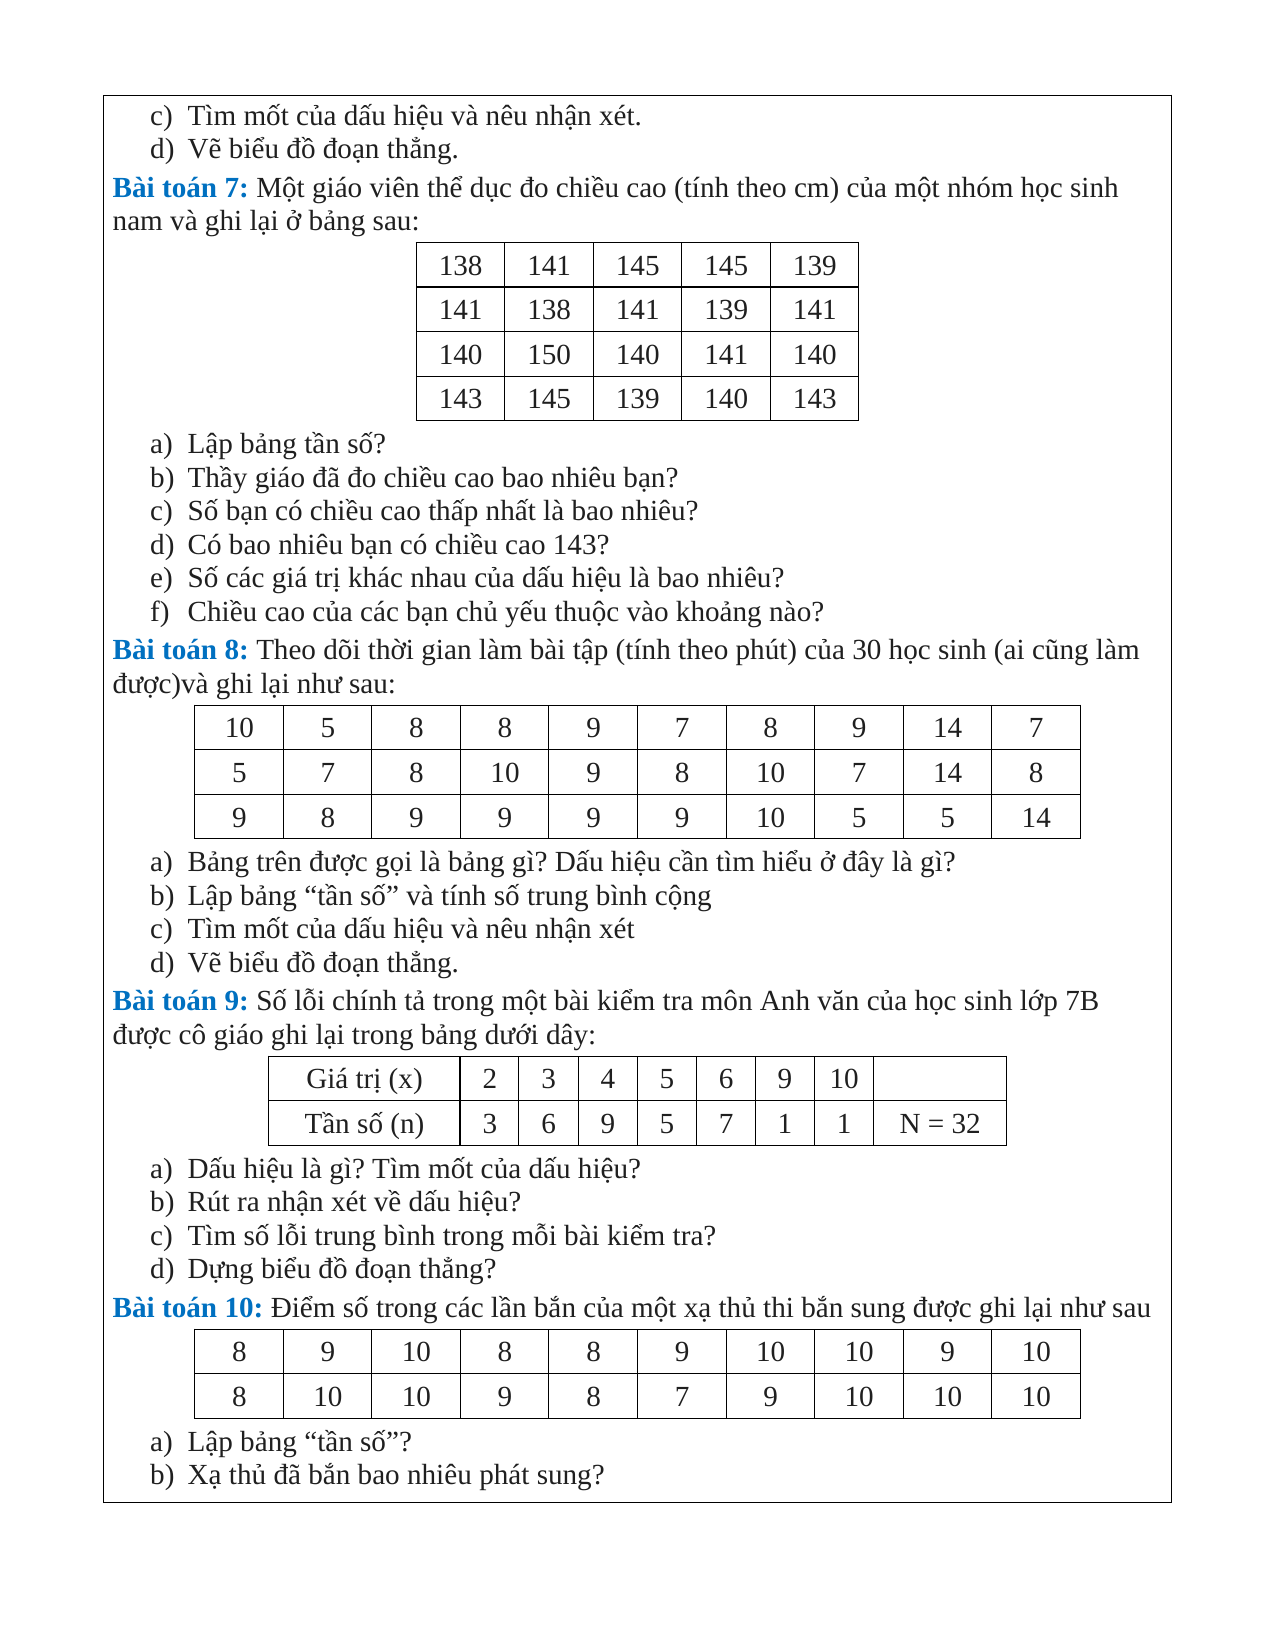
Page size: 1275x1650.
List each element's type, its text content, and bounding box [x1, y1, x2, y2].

table_cell 10 [727, 750, 814, 794]
table_header 9 [549, 706, 637, 749]
list Thầy giáo đã đo chiều cao bao nhiêu bạn? [150, 460, 1162, 493]
table_cell 10 [372, 1374, 460, 1418]
table_cell 9 [549, 795, 637, 838]
table_header 8 [195, 1330, 283, 1373]
table_cell 5 [195, 750, 283, 794]
list Số bạn có chiều cao thấp nhất là bao nhiêu? [150, 493, 1162, 527]
table_header Giá trị (x) [269, 1057, 459, 1100]
table_cell 8 [372, 750, 460, 794]
table_cell 10 [284, 1374, 371, 1418]
list Chiều cao của các bạn chủ yếu thuộc vào khoảng nào? [150, 594, 1162, 627]
table_cell 8 [992, 750, 1080, 794]
table_header 8 [461, 706, 548, 749]
table_header 8 [727, 706, 814, 749]
table_cell 14 [992, 795, 1080, 838]
table_header 10 [727, 1330, 814, 1373]
table_cell 8 [549, 1374, 637, 1418]
list Tìm số lỗi trung bình trong mỗi bài kiểm tra? [150, 1218, 1162, 1251]
table_cell 9 [579, 1101, 637, 1145]
table_cell 7 [697, 1101, 755, 1145]
table_header 3 [519, 1057, 578, 1100]
table_cell Tần số (n) [269, 1101, 459, 1145]
table_cell 9 [727, 1374, 814, 1418]
table_cell 141 [771, 288, 858, 331]
list Rút ra nhận xét về dấu hiệu? [150, 1184, 1162, 1218]
table_cell 10 [992, 1374, 1080, 1418]
table_cell 9 [461, 795, 548, 838]
list Số các giá trị khác nhau của dấu hiệu là bao nhiêu? [150, 560, 1162, 594]
table_cell 6 [519, 1101, 578, 1145]
table_header 141 [505, 243, 593, 286]
table_cell 5 [638, 1101, 696, 1145]
table_cell N = 32 [874, 1101, 1006, 1145]
list Dấu hiệu là gì? Tìm mốt của dấu hiệu? [150, 1151, 1162, 1184]
list Lập bảng “tần số”? [150, 1424, 1162, 1457]
table_cell 9 [195, 795, 283, 838]
table_cell 139 [594, 377, 681, 420]
table_header 145 [594, 243, 681, 286]
table_header 10 [372, 1330, 460, 1373]
table_header 145 [682, 243, 770, 286]
table_header 9 [638, 1330, 726, 1373]
table_cell 141 [594, 288, 681, 331]
list Lập bảng “tần số” và tính số trung bình cộng [150, 878, 1162, 911]
table_cell 140 [594, 332, 681, 376]
table_cell 7 [638, 1374, 726, 1418]
table_cell 14 [904, 750, 991, 794]
table_cell 139 [682, 288, 770, 331]
table_cell 9 [461, 1374, 548, 1418]
table_header 9 [756, 1057, 814, 1100]
list Xạ thủ đã bắn bao nhiêu phát sung? [150, 1457, 1162, 1491]
table_header 10 [815, 1057, 873, 1100]
table_cell 9 [638, 795, 726, 838]
list Tìm mốt của dấu hiệu và nêu nhận xét [150, 911, 1162, 945]
table_cell 8 [195, 1374, 283, 1418]
table_header 9 [815, 706, 903, 749]
table_cell 140 [417, 332, 504, 376]
text Bài toán 9: Số lỗi chính tả trong một bài kiểm tra môn Anh văn của học sinh lớp 7B được cô giáo ghi lại trong bảng dưới dây: [112, 983, 1162, 1051]
table_cell 138 [505, 288, 593, 331]
table_cell 9 [549, 750, 637, 794]
table_cell 1 [815, 1101, 873, 1145]
table_header 7 [638, 706, 726, 749]
table_header 2 [461, 1057, 518, 1100]
list Bảng trên được gọi là bảng gì? Dấu hiệu cần tìm hiểu ở đây là gì? [150, 844, 1162, 878]
table_header 14 [904, 706, 991, 749]
text Bài toán 10: Điểm số trong các lần bắn của một xạ thủ thi bắn sung được ghi lại như sau [112, 1290, 1162, 1323]
table_cell 10 [904, 1374, 991, 1418]
text Bài toán 7: Một giáo viên thể dục đo chiều cao (tính theo cm) của một nhóm học sinh nam và ghi lại ở bảng sau: [112, 170, 1162, 237]
table_header 138 [417, 243, 504, 286]
table_cell 141 [682, 332, 770, 376]
list Lập bảng tần số? [150, 426, 1162, 460]
table_cell 3 [461, 1101, 518, 1145]
list Vẽ biểu đồ đoạn thẳng. [150, 131, 1162, 165]
table_cell 8 [638, 750, 726, 794]
table_cell 150 [505, 332, 593, 376]
table_header 8 [549, 1330, 637, 1373]
text Bài toán 8: Theo dõi thời gian làm bài tập (tính theo phút) của 30 học sinh (ai cũng làm được)và ghi lại như sau: [112, 632, 1162, 699]
table_cell 141 [417, 288, 504, 331]
table_cell 143 [417, 377, 504, 420]
table_cell 10 [727, 795, 814, 838]
table_header 6 [697, 1057, 755, 1100]
table_cell 140 [771, 332, 858, 376]
table_header 8 [372, 706, 460, 749]
table_cell 145 [505, 377, 593, 420]
list Có bao nhiêu bạn có chiều cao 143? [150, 527, 1162, 560]
table_header 5 [638, 1057, 696, 1100]
table_cell 140 [682, 377, 770, 420]
table_cell 9 [372, 795, 460, 838]
table_header 10 [992, 1330, 1080, 1373]
table_cell 7 [815, 750, 903, 794]
table_header 10 [815, 1330, 903, 1373]
table_header 9 [284, 1330, 371, 1373]
table_header 10 [195, 706, 283, 749]
table_header 139 [771, 243, 858, 286]
table_cell 1 [756, 1101, 814, 1145]
table_header 7 [992, 706, 1080, 749]
table_header 4 [579, 1057, 637, 1100]
table_cell 5 [904, 795, 991, 838]
list Vẽ biểu đồ đoạn thẳng. [150, 945, 1162, 978]
table_cell 5 [815, 795, 903, 838]
table_cell 8 [284, 795, 371, 838]
table_header 5 [284, 706, 371, 749]
list Dựng biểu đồ đoạn thẳng? [150, 1251, 1162, 1285]
table_cell 143 [771, 377, 858, 420]
list Tìm mốt của dấu hiệu và nêu nhận xét. [150, 98, 1162, 131]
table_cell 10 [461, 750, 548, 794]
table_header 8 [461, 1330, 548, 1373]
table_header [874, 1057, 1006, 1100]
table_cell 10 [815, 1374, 903, 1418]
table_cell 7 [284, 750, 371, 794]
table_header 9 [904, 1330, 991, 1373]
